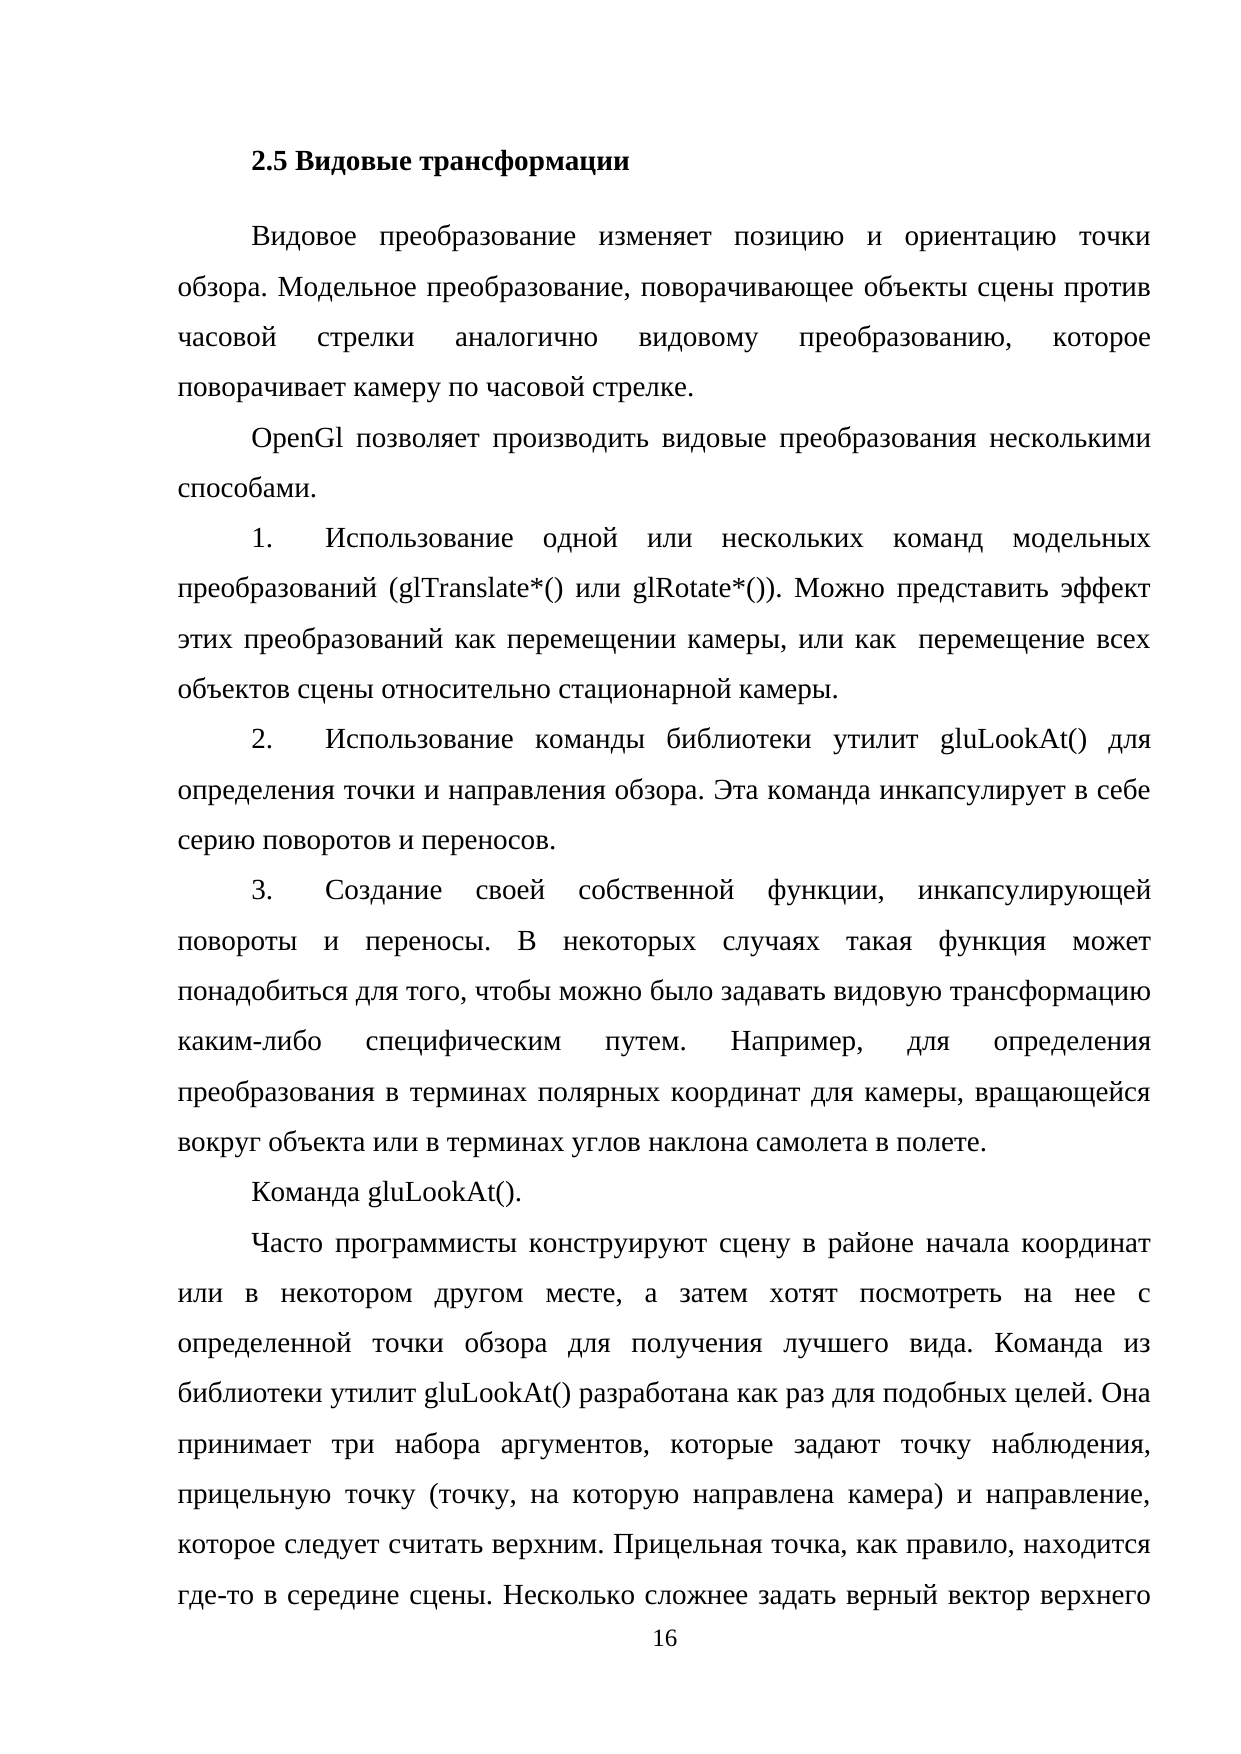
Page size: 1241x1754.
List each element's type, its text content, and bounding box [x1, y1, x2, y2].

list Использование команды библиотеки утилит gluLookAt() для определения точки и направления обзора. Эта команда инкапсулирует в себе серию поворотов и переносов. [177, 722, 1152, 856]
subtitle 2.5 Видовые трансформации [177, 143, 1152, 177]
text OpenGl позволяет производить видовые преобразования несколькими способами. [177, 420, 1152, 503]
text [177, 1225, 1152, 1610]
text Команда gluLookAt(). [177, 1174, 1152, 1208]
list Использование одной или нескольких команд модельных преобразований (glTranslate*() или glRotate*()). Можно представить эффект этих преобразований как перемещении камеры, или как перемещение всех объектов сцены относительно стационарной камеры. [177, 520, 1152, 705]
text Видовое преобразование изменяет позицию и ориентацию точки обзора. Модельное преобразование, поворачивающее объекты сцены против часовой стрелки аналогично видовому преобразованию, которое поворачивает камеру по часовой стрелке. [177, 218, 1152, 403]
list Создание своей собственной функции, инкапсулирующей повороты и переносы. В некоторых случаях такая функция может понадобиться для того, чтобы можно было задавать видовую трансформацию каким-либо специфическим путем. Например, для определения преобразования в терминах полярных координат для камеры, вращающейся вокруг объекта или в терминах углов наклона самолета в полете. [177, 872, 1152, 1158]
